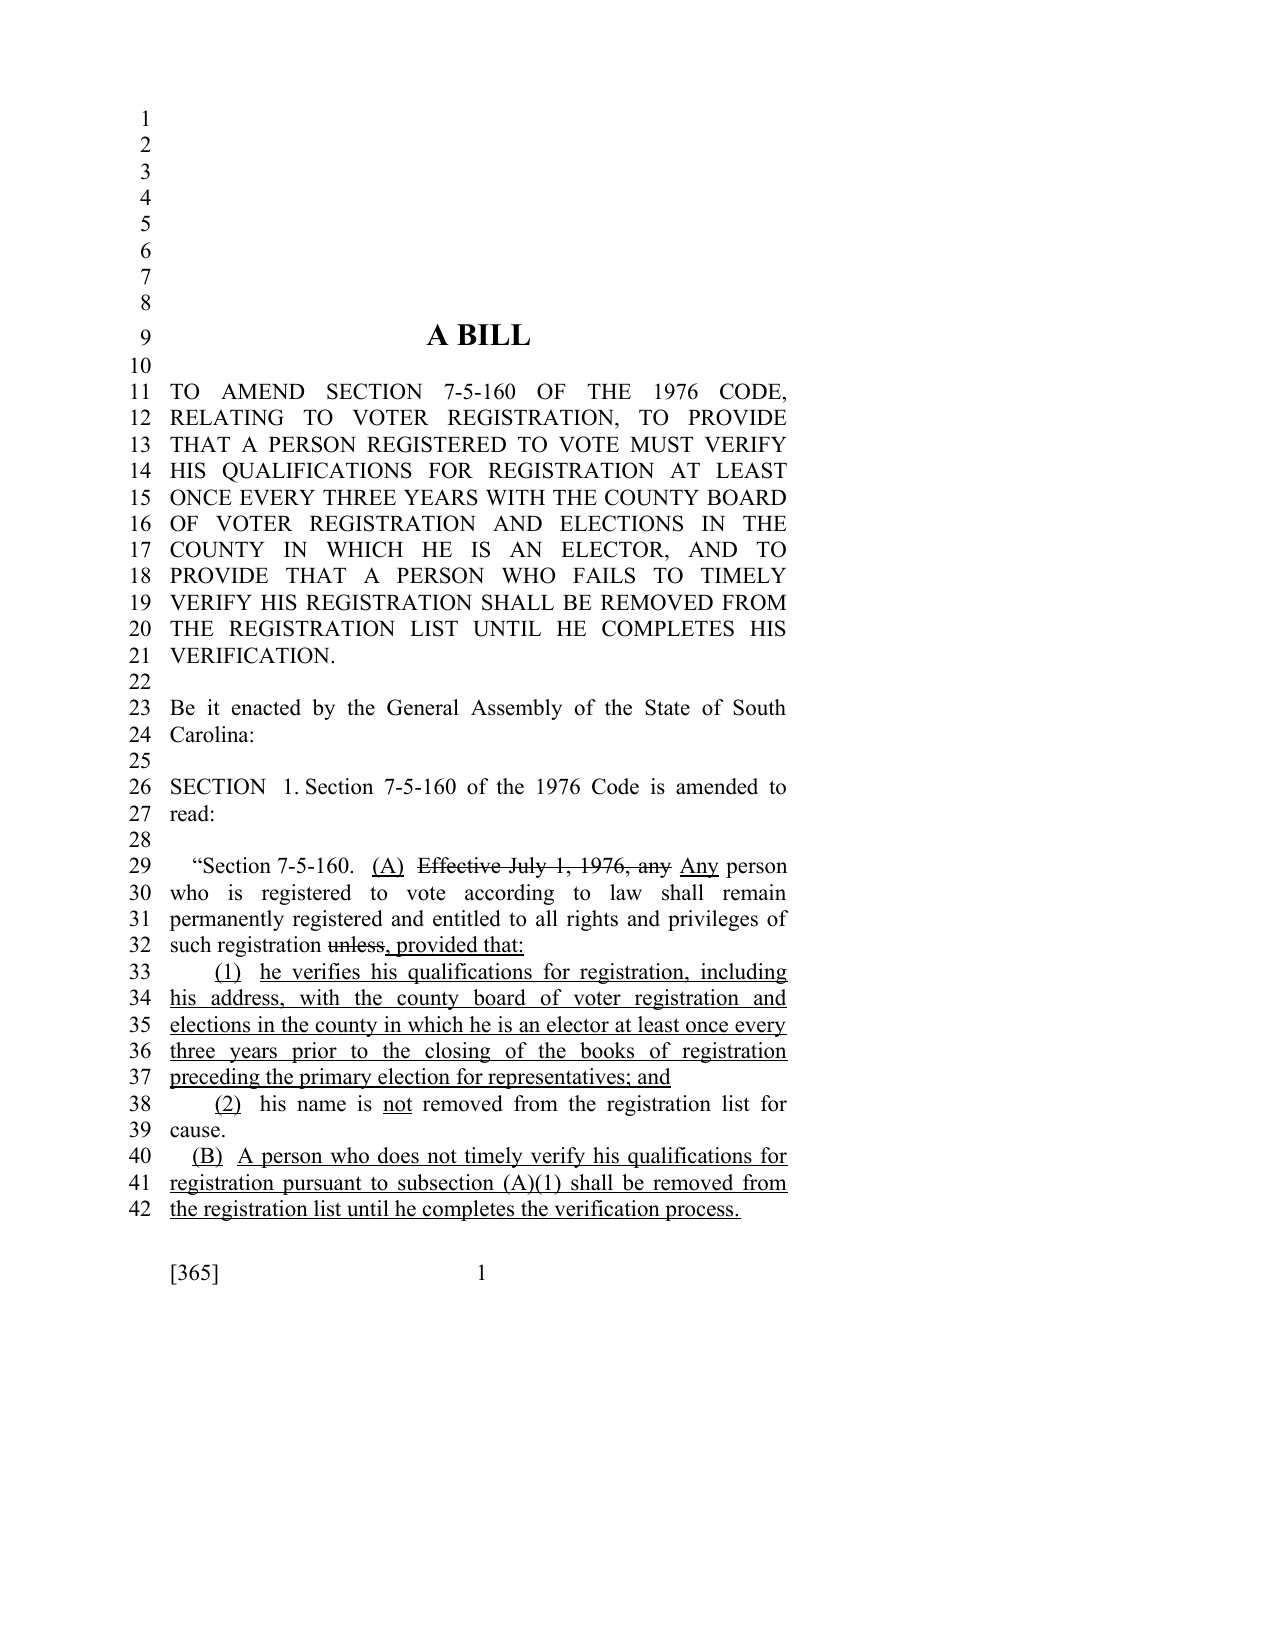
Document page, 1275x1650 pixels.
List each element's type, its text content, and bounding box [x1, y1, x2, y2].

text (2) his name is not removed from the registration list for cause. [169, 1090, 787, 1142]
text “Section 7-5-160. (A) Effective July 1, 1976, any Any person who is registered to vote according to law shall remain permanently registered and entitled to all rights and privileges of such registration unless, provided that: [169, 852, 787, 958]
text (1) he verifies his qualifications for registration, including his address, with the county board of voter registration and elections in the county in which he is an elector at least once every three years prior to the closing of the books of registration preceding the primary election for representatives; and [169, 958, 787, 1007]
text Be it enacted by the General Assembly of the State of South Carolina: [169, 694, 787, 747]
text A BILL [169, 316, 787, 352]
text (B) A person who does not timely verify his qualifications for registration pursuant to subsection (A)(1) shall be removed from the registration list until he completes the verification process. [169, 1142, 787, 1192]
text SECTION 1. Section 7-5-160 of the 1976 Code is amended to read: [169, 773, 787, 826]
text (B) A person who does not timely verify his qualifications for registration pursuant to subsection (A)(1) shall be removed from the registration list until he completes the verification process. [169, 1193, 787, 1221]
text TO AMEND SECTION 7-5-160 OF THE 1976 CODE, RELATING TO VOTER REGISTRATION, TO PROVIDE THAT A PERSON REGISTERED TO VOTE MUST VERIFY HIS QUALIFICATIONS FOR REGISTRATION AT LEAST ONCE EVERY THREE YEARS WITH THE COUNTY BOARD OF VOTER REGISTRATION AND ELECTIONS IN THE COUNTY IN WHICH HE IS AN ELECTOR, AND TO PROVIDE THAT A PERSON WHO FAILS TO TIMELY VERIFY HIS REGISTRATION SHALL BE REMOVED FROM THE REGISTRATION LIST UNTIL HE COMPLETES HIS VERIFICATION. [169, 378, 787, 668]
